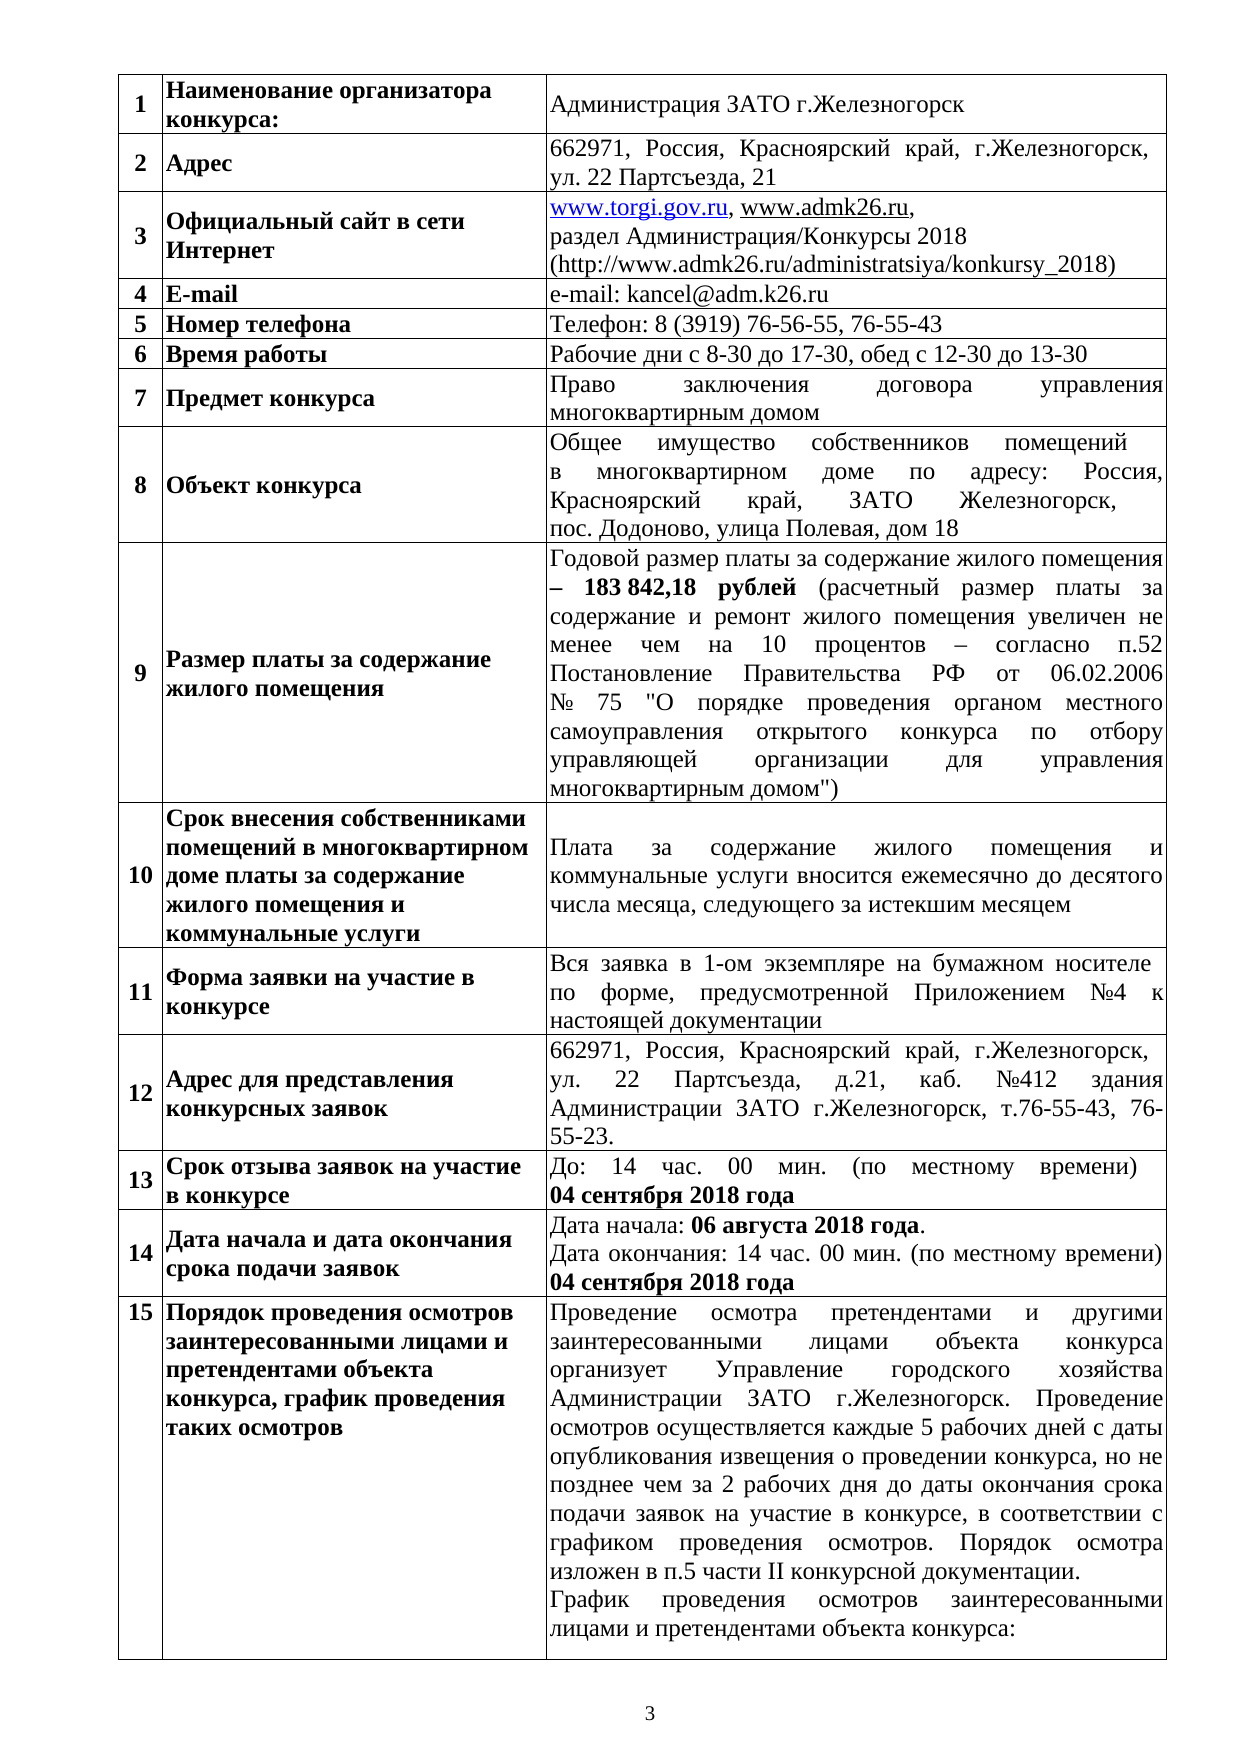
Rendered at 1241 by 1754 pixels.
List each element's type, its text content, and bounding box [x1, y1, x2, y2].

table_cell Адрес [163, 134, 546, 191]
table_cell Размер платы за содержание жилого помещения [163, 543, 546, 802]
table_cell 7 [119, 369, 162, 426]
table_cell 15 [119, 1297, 162, 1659]
table_cell Срок внесения собственниками помещений в многоквартирном доме платы за содержание жилого помещения и коммунальные услуги [163, 803, 546, 947]
table_cell Е-mail [163, 279, 546, 308]
table_header Наименование организатора конкурса: [163, 75, 546, 132]
table_cell 6 [119, 339, 162, 368]
table_cell Дата начала: 06 августа 2018 года. Дата окончания: 14 час. 00 мин. (по местному времени) 04 сентября 2018 года [547, 1210, 1166, 1296]
table_cell 11 [119, 948, 162, 1034]
table_cell e-mail: kancel@adm.k26.ru [547, 279, 1166, 308]
table_cell Время работы [163, 339, 546, 368]
table_cell Объект конкурса [163, 427, 546, 542]
table_cell 3 [119, 192, 162, 278]
table_cell 12 [119, 1035, 162, 1150]
table_cell Номер телефона [163, 309, 546, 338]
table_cell 5 [119, 309, 162, 338]
table_header Администрация ЗАТО г.Железногорск [547, 75, 1166, 132]
table_cell Рабочие дни с 8-30 до 17-30, обед с 12-30 до 13-30 [547, 339, 1166, 368]
table_cell Общее имущество собственников помещений в многоквартирном доме по адресу: Россия, Красноярский край, ЗАТО Железногорск, пос. Додоново, улица Полевая, дом 18 [547, 427, 1166, 542]
table_cell Порядок проведения осмотров заинтересованными лицами и претендентами объекта конкурса, график проведения таких осмотров [163, 1297, 546, 1659]
table_cell Телефон: 8 (3919) 76-56-55, 76-55-43 [547, 309, 1166, 338]
table_cell Официальный сайт в сети Интернет [163, 192, 546, 278]
table_cell Плата за содержание жилого помещения и коммунальные услуги вносится ежемесячно до десятого числа месяца, следующего за истекшим месяцем [547, 803, 1166, 947]
table_cell Годовой размер платы за содержание жилого помещения – 183 842,18 рублей (расчетный размер платы за содержание и ремонт жилого помещения увеличен не менее чем на 10 процентов – согласно п.52 Постановление Правительства РФ от 06.02.2006 № 75 "О порядке проведения органом местного самоуправления открытого конкурса по отбору управляющей организации для управления многоквартирным домом") [547, 543, 1166, 802]
table_cell Вся заявка в 1-ом экземпляре на бумажном носителе по форме, предусмотренной Приложением №4 к настоящей документации [547, 948, 1166, 1034]
table_cell Предмет конкурса [163, 369, 546, 426]
table_cell 662971, Россия, Красноярский край, г.Железногорск, ул. 22 Партсъезда, д.21, каб. №412 здания Администрации ЗАТО г.Железногорск, т.76-55-43, 76-55-23. [547, 1035, 1166, 1150]
table_cell До: 14 час. 00 мин. (по местному времени) 04 сентября 2018 года [547, 1151, 1166, 1209]
table_header 1 [119, 75, 162, 132]
table_cell www.torgi.gov.ru, www.admk26.ru, раздел Администрация/Конкурсы 2018 (http://www.admk26.ru/administratsiya/konkursy_2018) [547, 192, 1166, 278]
table_cell 662971, Россия, Красноярский край, г.Железногорск, ул. 22 Партсъезда, 21 [547, 134, 1166, 191]
table_cell 14 [119, 1210, 162, 1296]
table_cell Адрес для представления конкурсных заявок [163, 1035, 546, 1150]
table_cell Право заключения договора управления многоквартирным домом [547, 369, 1166, 426]
table_cell Срок отзыва заявок на участие в конкурсе [163, 1151, 546, 1209]
table_cell 4 [119, 279, 162, 308]
table_cell Форма заявки на участие в конкурсе [163, 948, 546, 1034]
table_cell 10 [119, 803, 162, 947]
table_cell 8 [119, 427, 162, 542]
table_cell 9 [119, 543, 162, 802]
table_cell Дата начала и дата окончания срока подачи заявок [163, 1210, 546, 1296]
table_cell 13 [119, 1151, 162, 1209]
table_cell 2 [119, 134, 162, 191]
